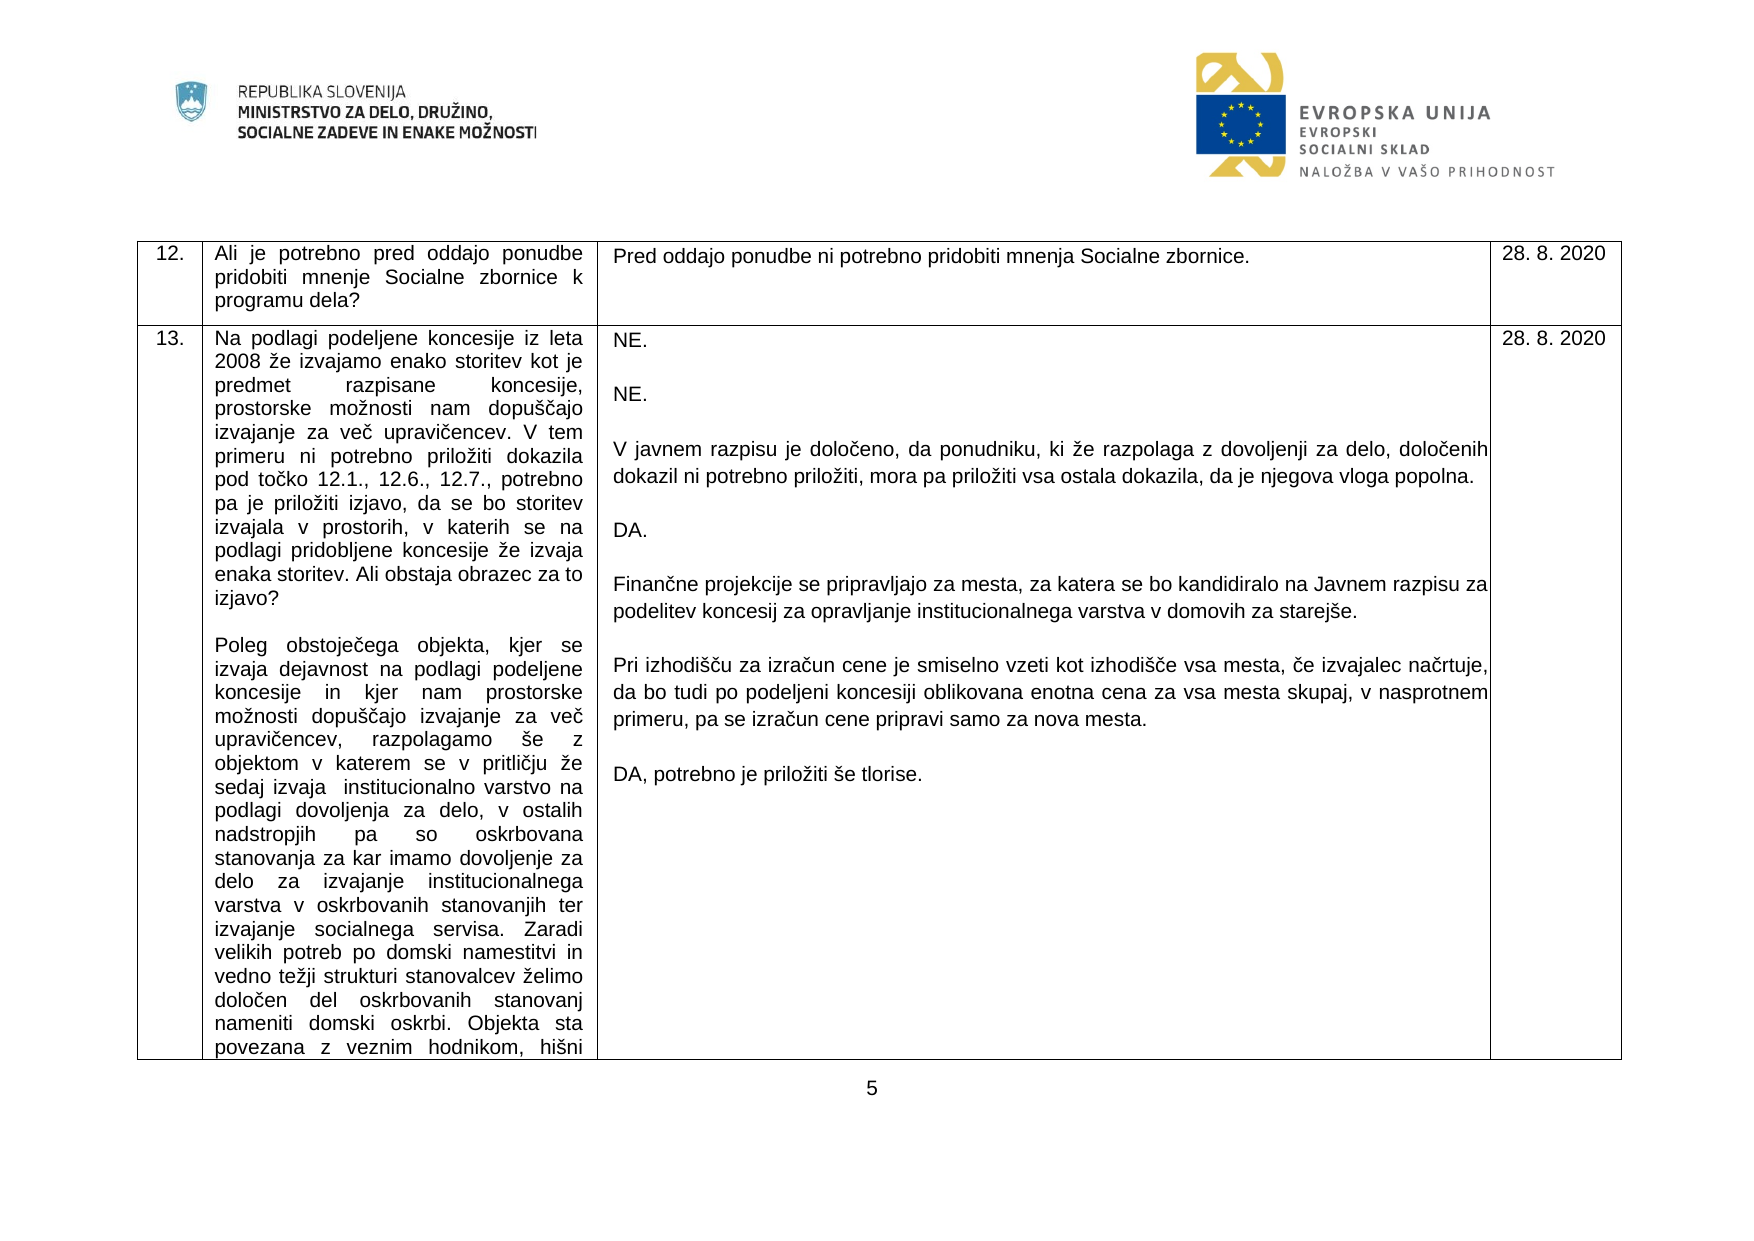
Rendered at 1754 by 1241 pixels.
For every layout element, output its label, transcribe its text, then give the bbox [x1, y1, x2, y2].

table_cell 28. 8. 2020 [1491, 326, 1621, 1059]
table_cell [138, 242, 202, 325]
table_cell [138, 326, 202, 1059]
table_cell Ali je potrebno pred oddajo ponudbe pridobiti mnenje Socialne zbornice k programu dela? [203, 242, 597, 325]
table_cell Pred oddajo ponudbe ni potrebno pridobiti mnenja Socialne zbornice. [598, 242, 1490, 325]
picture [1104, 0, 1604, 238]
picture [169, 71, 537, 139]
table_cell 28. 8. 2020 [1491, 242, 1621, 325]
